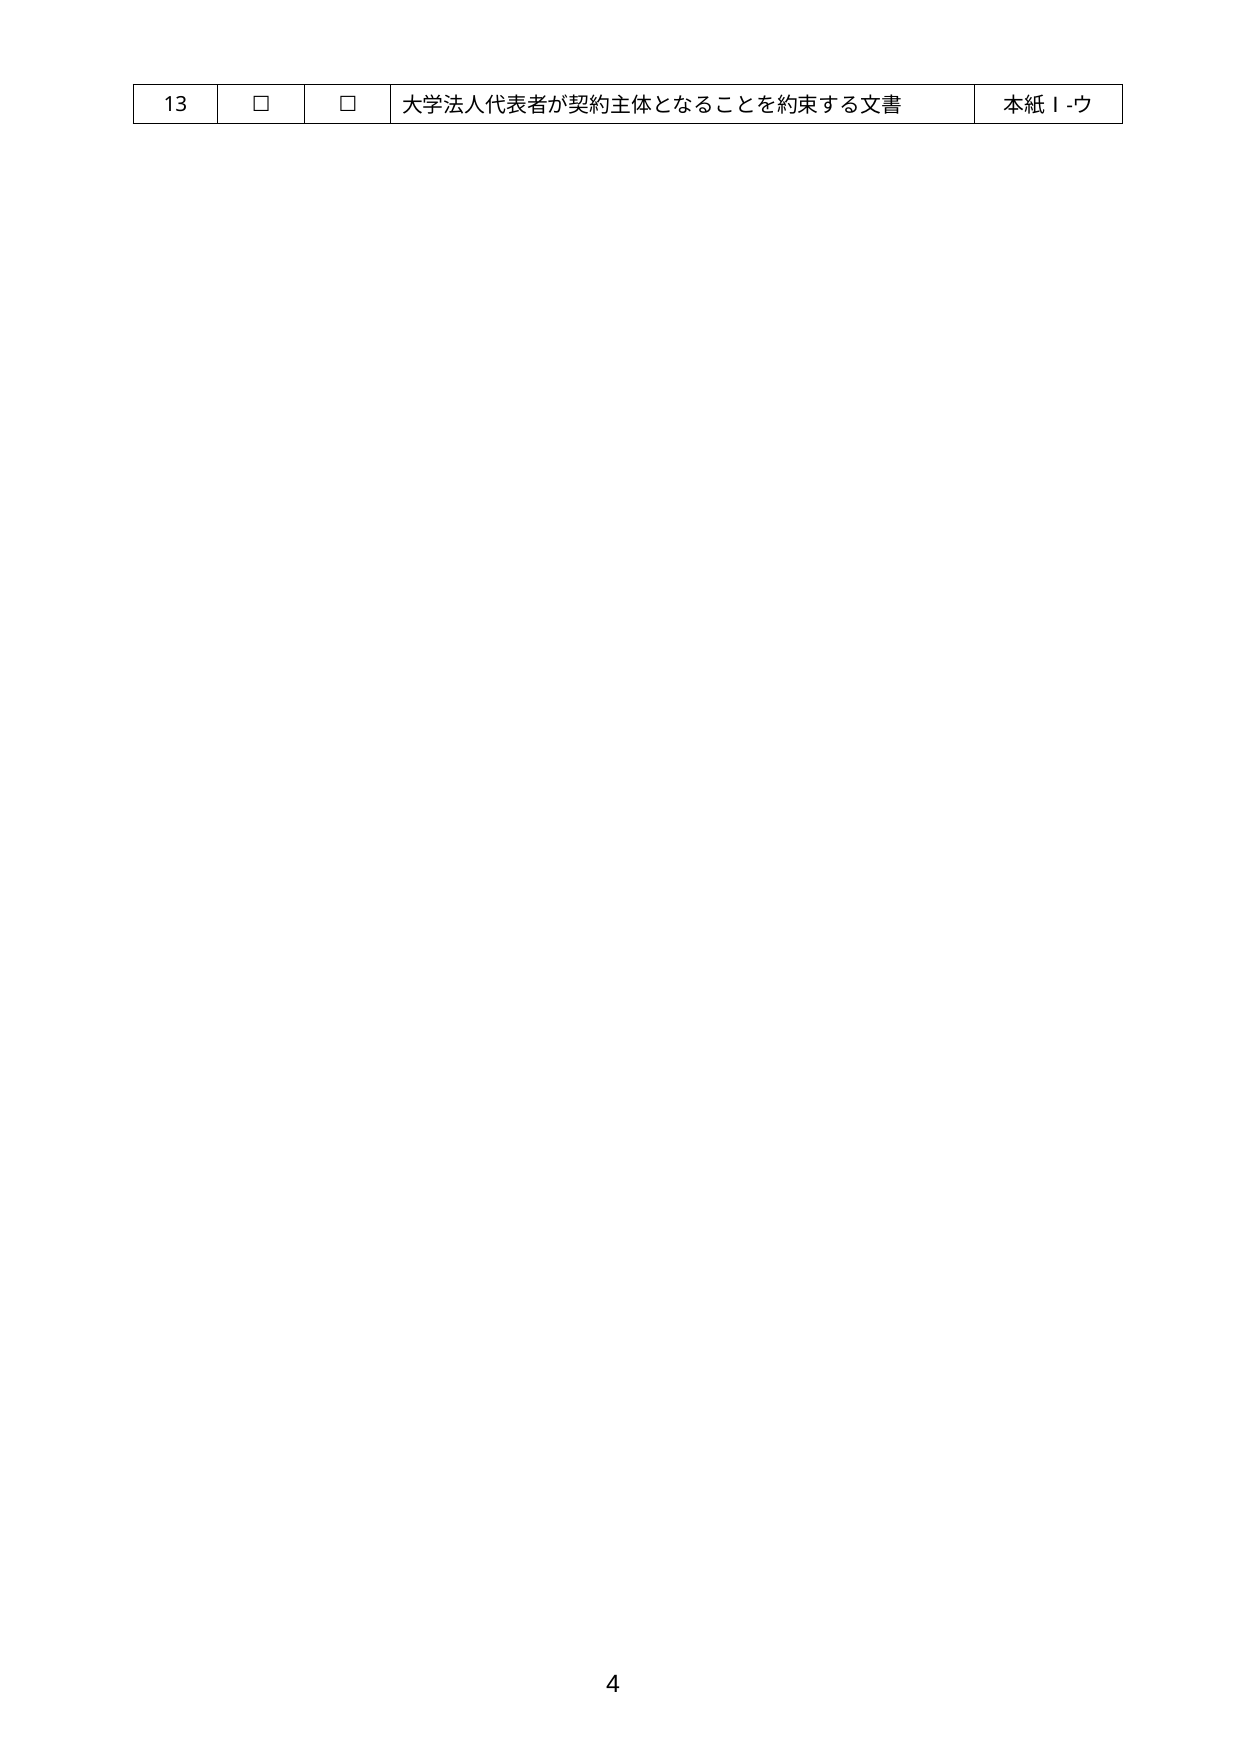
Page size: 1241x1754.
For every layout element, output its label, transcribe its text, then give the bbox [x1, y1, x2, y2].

table_cell 13 [134, 85, 217, 122]
table_cell 本紙Ⅰ-ウ [975, 85, 1122, 122]
table_cell [305, 85, 390, 122]
table_cell [218, 85, 304, 122]
table_cell 大学法人代表者が契約主体となることを約束する文書 [391, 85, 974, 122]
